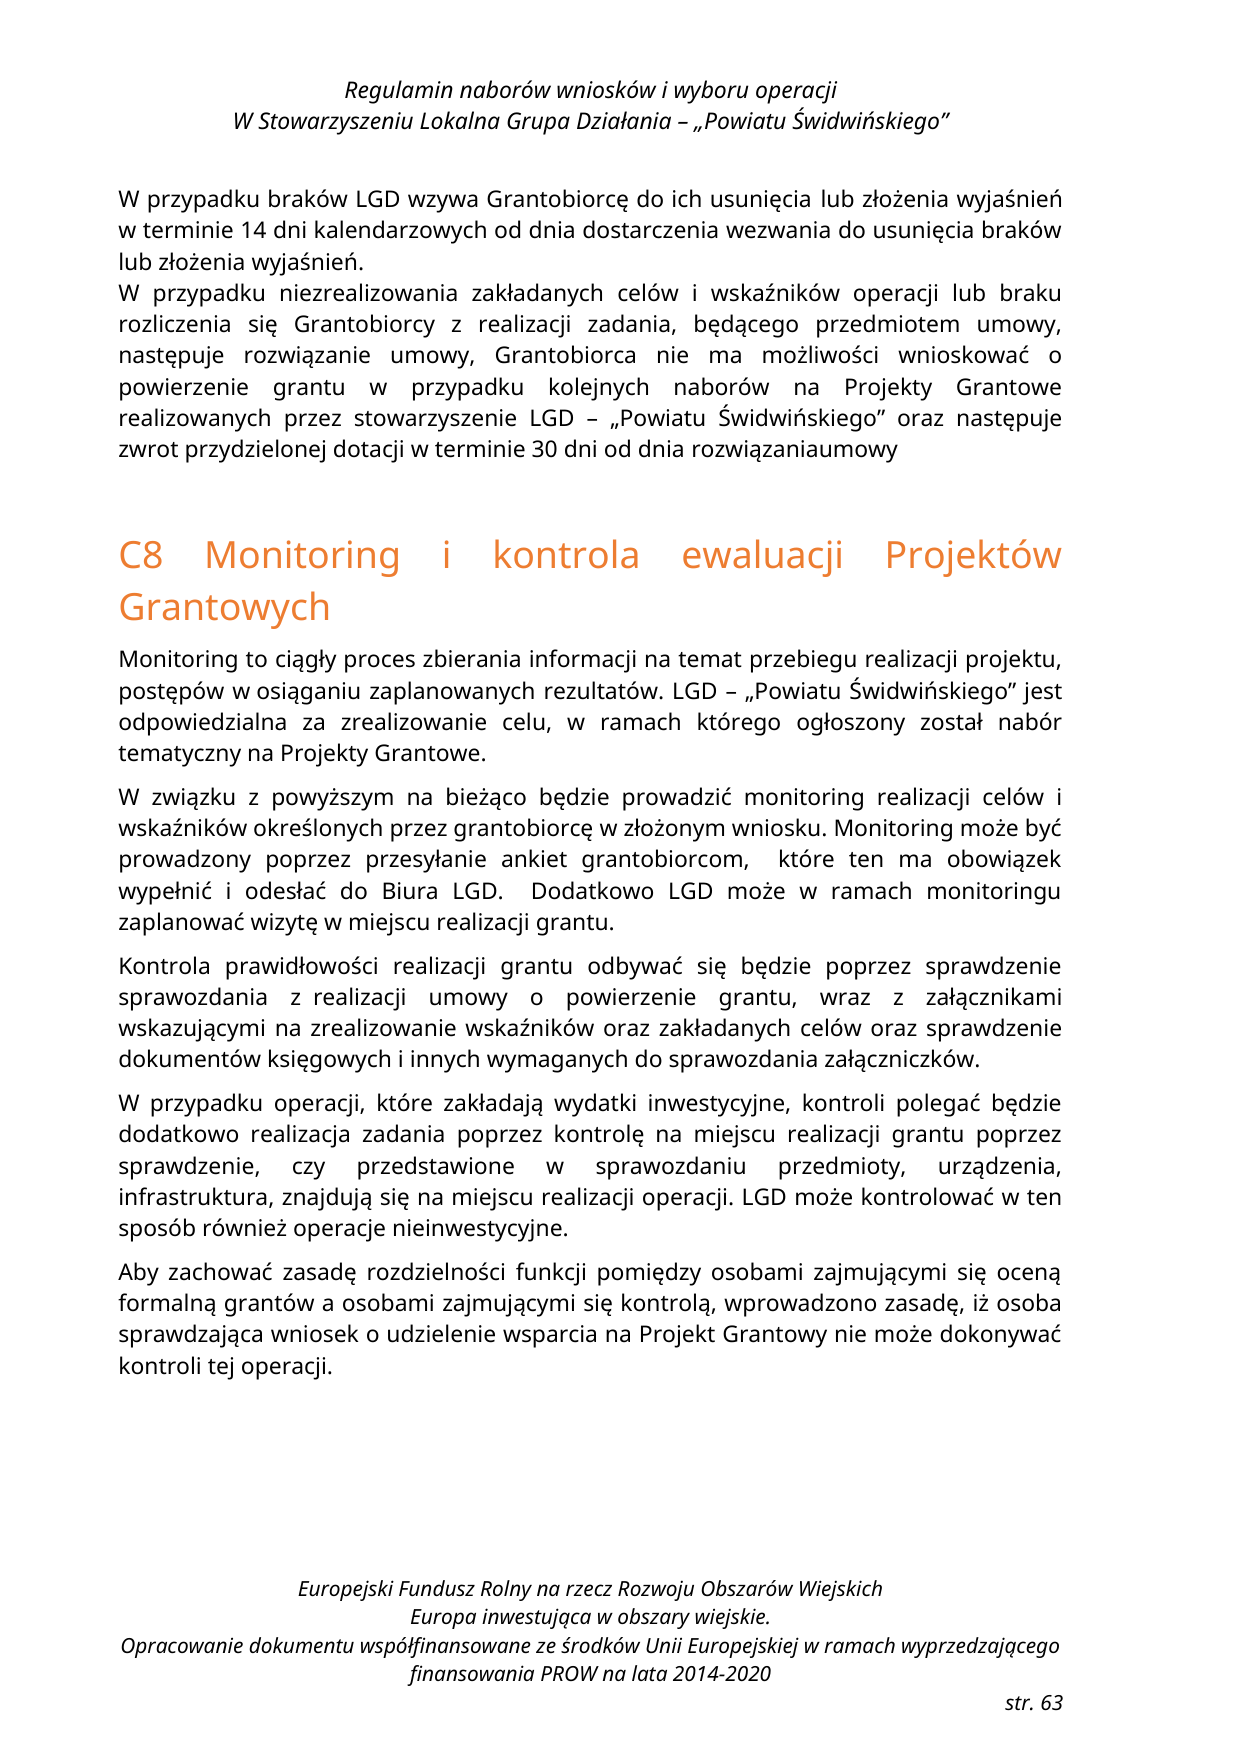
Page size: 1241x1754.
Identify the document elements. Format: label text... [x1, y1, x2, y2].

list W przypadku braków LGD wzywa Grantobiorcę do ich usunięcia lub złożenia wyjaśnień w terminie 14 dni kalendarzowych od dnia dostarczenia wezwania do usunięcia braków lub złożenia wyjaśnień. [118, 183, 1063, 277]
text W przypadku operacji, które zakładają wydatki inwestycyjne, kontroli polegać będzie dodatkowo realizacja zadania poprzez kontrolę na miejscu realizacji grantu poprzez sprawdzenie, czy przedstawione w sprawozdaniu przedmioty, urządzenia, infrastruktura, znajdują się na miejscu realizacji operacji. LGD może kontrolować w ten sposób również operacje nieinwestycyjne. [118, 1087, 1063, 1243]
text W związku z powyższym na bieżąco będzie prowadzić monitoring realizacji celów i wskaźników określonych przez grantobiorcę w złożonym wniosku. Monitoring może być prowadzony poprzez przesyłanie ankiet grantobiorcom, które ten ma obowiązek wypełnić i odesłać do Biura LGD. Dodatkowo LGD może w ramach monitoringu zaplanować wizytę w miejscu realizacji grantu. [118, 781, 1063, 937]
text Kontrola prawidłowości realizacji grantu odbywać się będzie poprzez sprawdzenie sprawozdania z realizacji umowy o powierzenie grantu, wraz z załącznikami wskazującymi na zrealizowanie wskaźników oraz zakładanych celów oraz sprawdzenie dokumentów księgowych i innych wymaganych do sprawozdania załączniczków. [118, 949, 1063, 1074]
list W przypadku niezrealizowania zakładanych celów i wskaźników operacji lub braku rozliczenia się Grantobiorcy z realizacji zadania, będącego przedmiotem umowy, następuje rozwiązanie umowy, Grantobiorca nie ma możliwości wnioskować o powierzenie grantu w przypadku kolejnych naborów na Projekty Grantowe realizowanych przez stowarzyszenie LGD – „Powiatu Świdwińskiego” oraz następuje zwrot przydzielonej dotacji w terminie 30 dni od dnia rozwiązaniaumowy [118, 277, 1063, 464]
text Aby zachować zasadę rozdzielności funkcji pomiędzy osobami zajmującymi się oceną formalną grantów a osobami zajmującymi się kontrolą, wprowadzono zasadę, iż osoba sprawdzająca wniosek o udzielenie wsparcia na Projekt Grantowy nie może dokonywać kontroli tej operacji. [118, 1256, 1063, 1381]
subtitle C8 Monitoring i kontrola ewaluacji Projektów Grantowych [118, 529, 1063, 631]
text Monitoring to ciągły proces zbierania informacji na temat przebiegu realizacji projektu, postępów w osiąganiu zaplanowanych rezultatów. LGD – „Powiatu Świdwińskiego” jest odpowiedzialna za zrealizowanie celu, w ramach którego ogłoszony został nabór tematyczny na Projekty Grantowe. [118, 643, 1063, 768]
